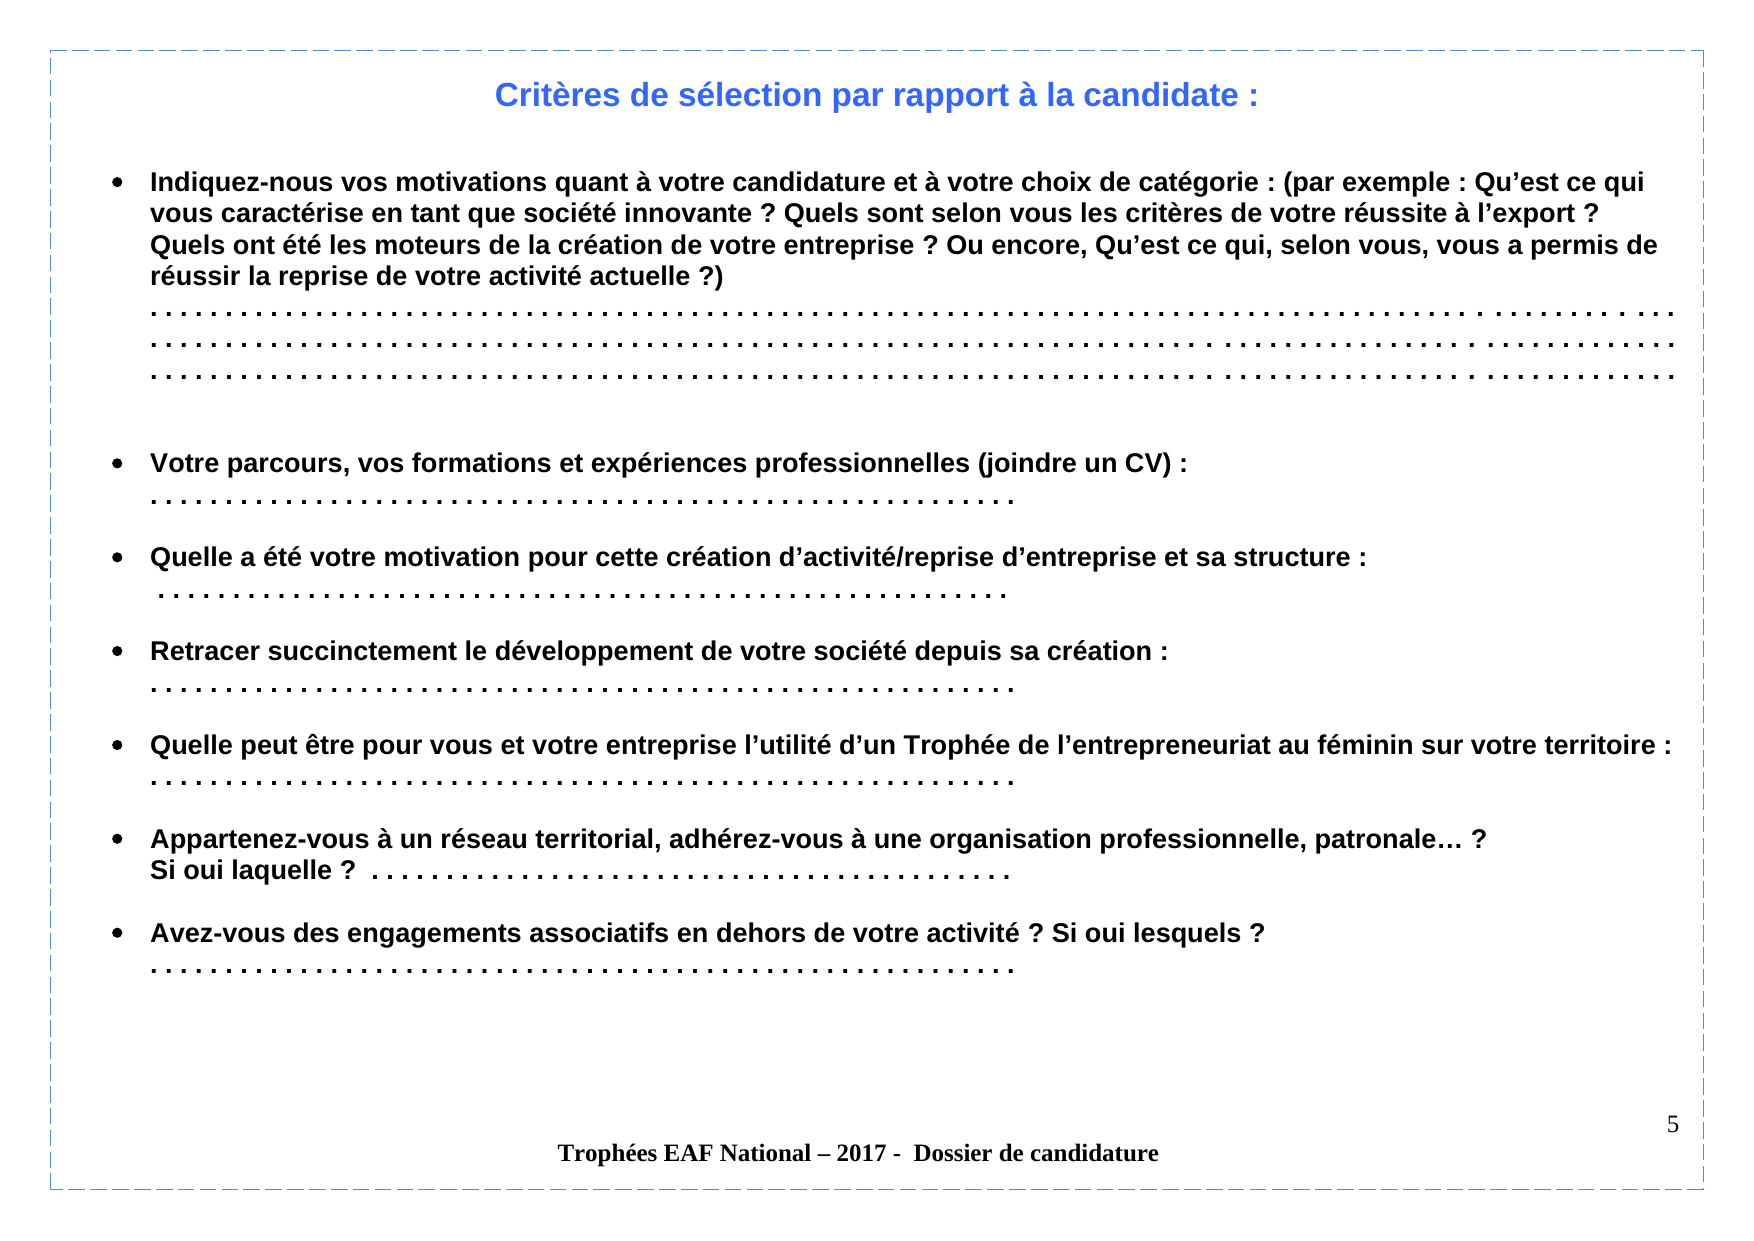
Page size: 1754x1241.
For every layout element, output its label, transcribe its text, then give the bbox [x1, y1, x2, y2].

text Si oui laquelle ? . . . . . . . . . . . . . . . . . . . . . . . . . . . . . . . . . . . . . . . . . . . [150, 854, 1679, 886]
text . . . . . . . . . . . . . . . . . . . . . . . . . . . . . . . . . . . . . . . . . . . . . . . . . . . . . . . . . . [150, 479, 1679, 510]
list Quelle peut être pour vous et votre entreprise l’utilité d’un Trophée de l’entrepreneuriat au féminin sur votre territoire : [112, 729, 1679, 760]
text . . . . . . . . . . . . . . . . . . . . . . . . . . . . . . . . . . . . . . . . . . . . . . . . . . . . . . . . . . [150, 760, 1679, 792]
list Avez-vous des engagements associatifs en dehors de votre activité ? Si oui lesquels ? [112, 917, 1679, 948]
list Indiquez-nous vos motivations quant à votre candidature et à votre choix de catégorie : (par exemple : Qu’est ce qui vous caractérise en tant que société innovante ? Quels sont selon vous les critères de votre réussite à l’export ? Quels ont été les moteurs de la création de votre entreprise ? Ou encore, Qu’est ce qui, selon vous, vous a permis de réussir la reprise de votre activité actuelle ?) [112, 166, 1679, 291]
text . . . . . . . . . . . . . . . . . . . . . . . . . . . . . . . . . . . . . . . . . . . . . . . . . . . . . . . . . . . . . . . . . . . . . . . . . . . . . . . . . . . . . . . . . . . . . . . . . . . . . [150, 322, 1679, 354]
list Retracer succinctement le développement de votre société depuis sa création : [112, 635, 1679, 667]
text . . . . . . . . . . . . . . . . . . . . . . . . . . . . . . . . . . . . . . . . . . . . . . . . . . . . . . . . . . . . . . . . . . . . . . . . . . . . . . . . . . . . . . . . . . . . . . . . . . . . . [150, 354, 1679, 385]
text . . . . . . . . . . . . . . . . . . . . . . . . . . . . . . . . . . . . . . . . . . . . . . . . . . . . . . . . . . [150, 667, 1679, 698]
list Quelle a été votre motivation pour cette création d’activité/reprise d’entreprise et sa structure : [112, 541, 1679, 573]
text . . . . . . . . . . . . . . . . . . . . . . . . . . . . . . . . . . . . . . . . . . . . . . . . . . . . . . . . . . . . . . . . . . . . . . . . . . . . . . . . . . . . . . . . . . . . . . . . . . . . . [150, 291, 1679, 322]
text . . . . . . . . . . . . . . . . . . . . . . . . . . . . . . . . . . . . . . . . . . . . . . . . . . . . . . . . . . [150, 948, 1679, 979]
list Votre parcours, vos formations et expériences professionnelles (joindre un CV) : [112, 447, 1679, 479]
text Critères de sélection par rapport à la candidate : [75, 75, 1679, 113]
text . . . . . . . . . . . . . . . . . . . . . . . . . . . . . . . . . . . . . . . . . . . . . . . . . . . . . . . . . [150, 573, 1679, 604]
list Appartenez-vous à un réseau territorial, adhérez-vous à une organisation professionnelle, patronale… ? [112, 823, 1679, 854]
